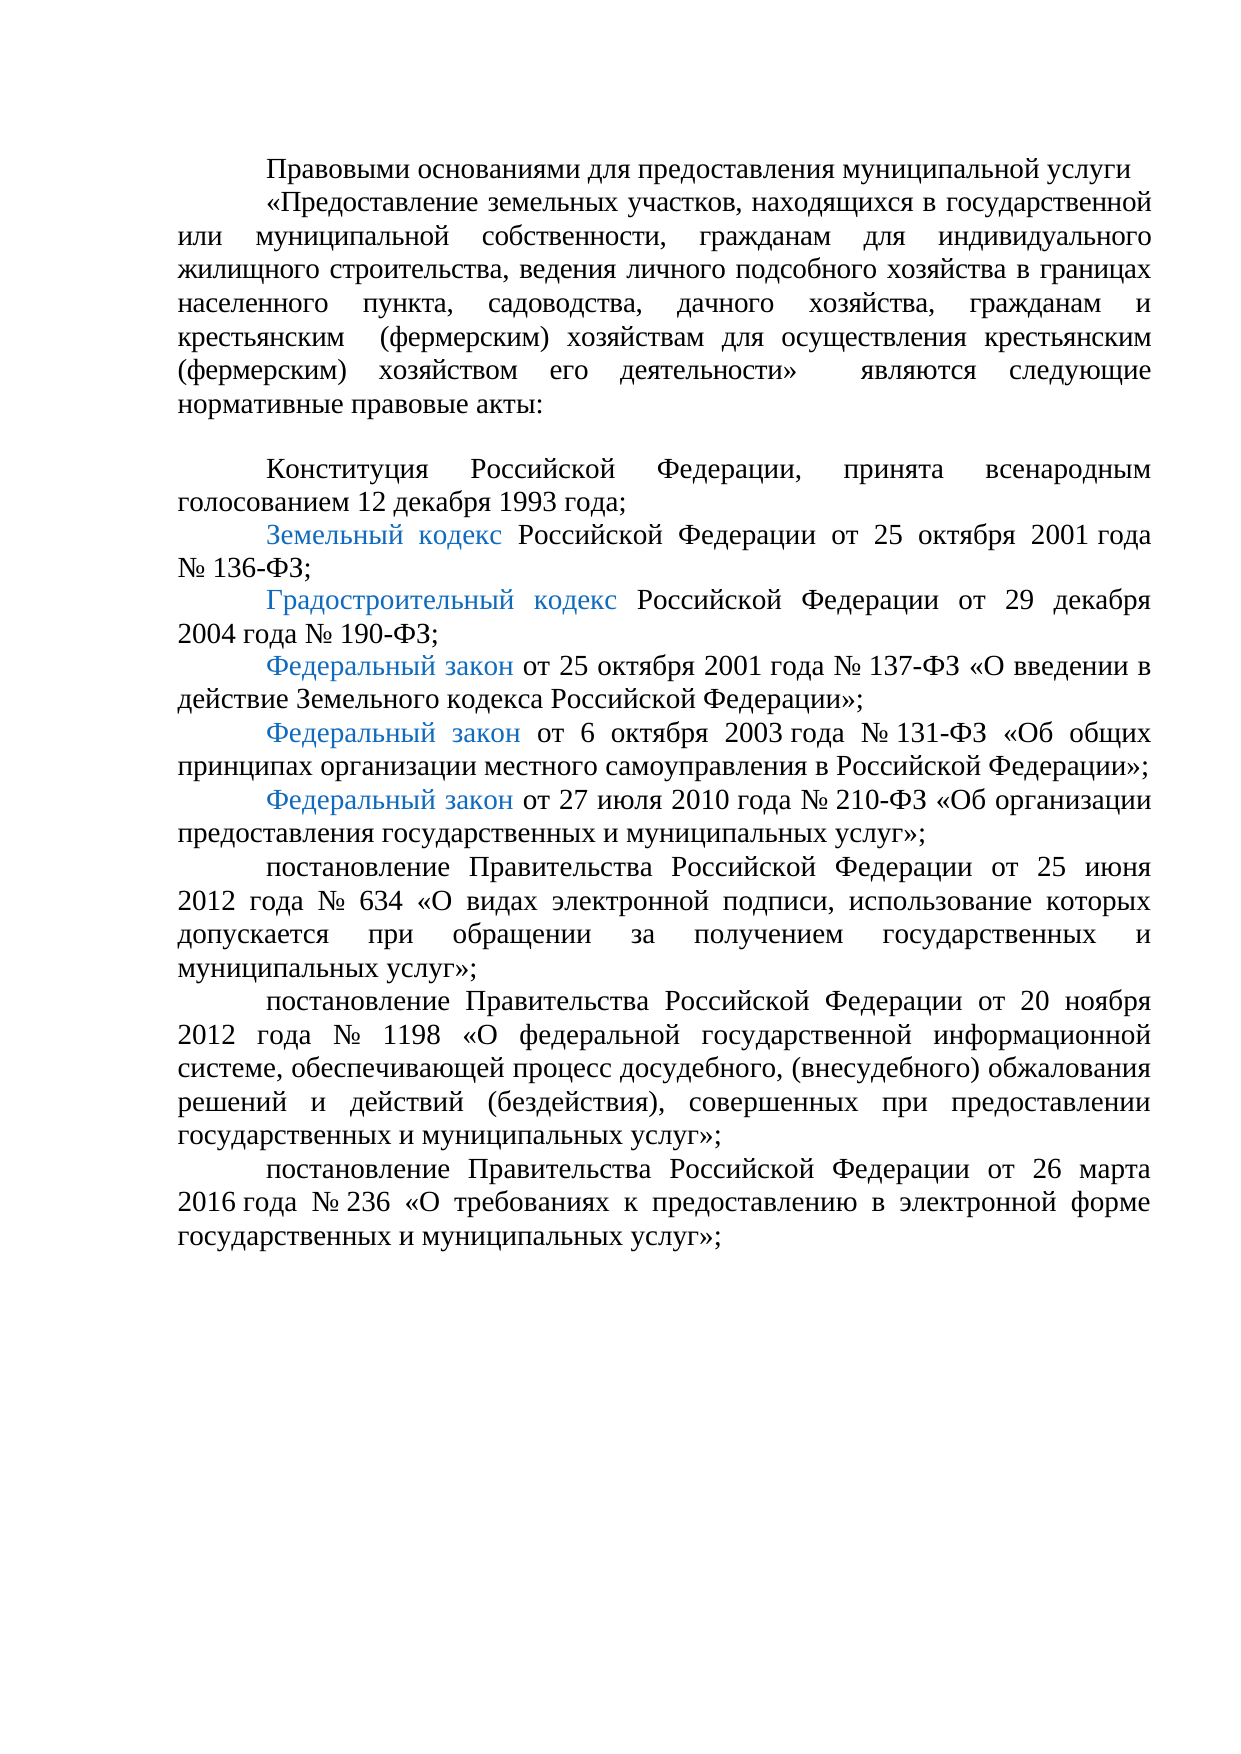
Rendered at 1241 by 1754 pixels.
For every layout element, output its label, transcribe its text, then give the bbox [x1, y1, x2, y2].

text Федеральный закон от 25 октября 2001 года № 137-ФЗ «О введении в действие Земельного кодекса Российской Федерации»; [177, 649, 1152, 715]
text постановление Правительства Российской Федерации от 20 ноября 2012 года № 1198 «О федеральной государственной информационной системе, обеспечивающей процесс досудебного, (внесудебного) обжалования решений и действий (бездействия), совершенных при предоставлении государственных и муниципальных услуг»; [177, 983, 1152, 1151]
text Федеральный закон от 6 октября 2003 года № 131-ФЗ «Об общих принципах организации местного самоуправления в Российской Федерации»; [177, 715, 1152, 782]
text постановление Правительства Российской Федерации от 25 июня 2012 года № 634 «О видах электронной подписи, использование которых допускается при обращении за получением государственных и муниципальных услуг»; [177, 849, 1152, 983]
text Конституция Российской Федерации, принята всенародным голосованием 12 декабря 1993 года; [177, 452, 1152, 518]
text Градостроительный кодекс Российской Федерации от 29 декабря 2004 года № 190-ФЗ; [177, 583, 1152, 649]
text Земельный кодекс Российской Федерации от 25 октября 2001 года № 136-ФЗ; [177, 518, 1152, 583]
text Федеральный закон от 27 июля 2010 года № 210-ФЗ «Об организации предоставления государственных и муниципальных услуг»; [177, 782, 1152, 849]
text «Предоставление земельных участков, находящихся в государственной или муниципальной собственности, гражданам для индивидуального жилищного строительства, ведения личного подсобного хозяйства в границах населенного пункта, садоводства, дачного хозяйства, гражданам и крестьянским (фермерским) хозяйствам для осуществления крестьянским (фермерским) хозяйством его деятельности» являются следующие нормативные правовые акты: [177, 184, 1152, 419]
text постановление Правительства Российской Федерации от 26 марта 2016 года № 236 «О требованиях к предоставлению в электронной форме государственных и муниципальных услуг»; [177, 1151, 1152, 1252]
text Правовыми основаниями для предоставления муниципальной услуги [177, 151, 1152, 184]
